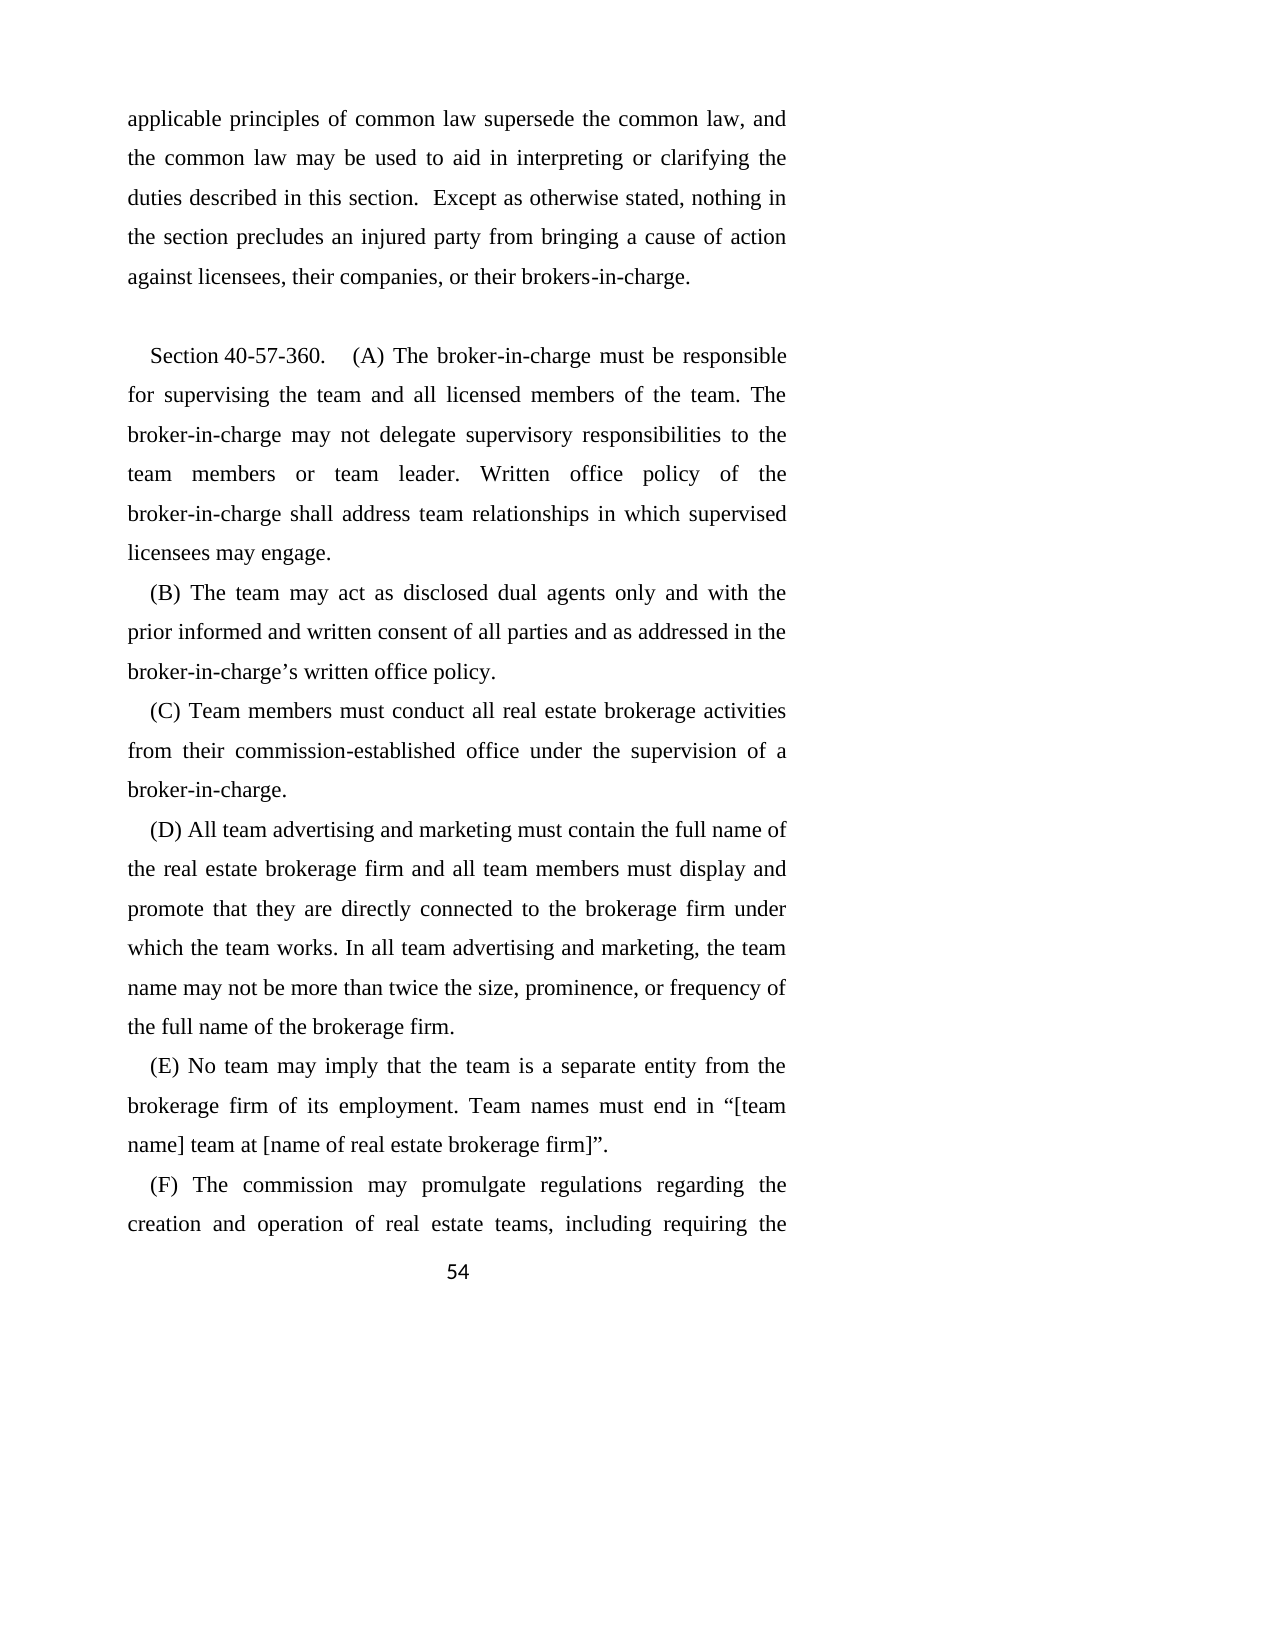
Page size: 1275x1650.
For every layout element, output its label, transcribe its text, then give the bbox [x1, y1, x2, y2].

text (E) No team may imply that the team is a separate entity from the brokerage firm of its employment. Team names must end in “[team name] team at [name of real estate brokerage firm]”. [127, 1052, 787, 1158]
text Section 40‑57‑360. (A) The broker‑in‑charge must be responsible for supervising the team and all licensed members of the team. The broker‑in‑charge may not delegate supervisory responsibilities to the team members or team leader. Written office policy of the broker‑in‑charge shall address team relationships in which supervised licensees may engage. [127, 342, 787, 566]
text (D) All team advertising and marketing must contain the full name of the real estate brokerage firm and all team members must display and promote that they are directly connected to the brokerage firm under which the team works. In all team advertising and marketing, the team name may not be more than twice the size, prominence, or frequency of the full name of the brokerage firm. [127, 816, 787, 1039]
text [127, 105, 787, 289]
text (B) The team may act as disclosed dual agents only and with the prior informed and written consent of all parties and as addressed in the broker‑in‑charge’s written office policy. [127, 579, 787, 684]
text (C) Team members must conduct all real estate brokerage activities from their commission‑established office under the supervision of a broker‑in‑charge. [127, 697, 787, 802]
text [127, 1171, 787, 1237]
